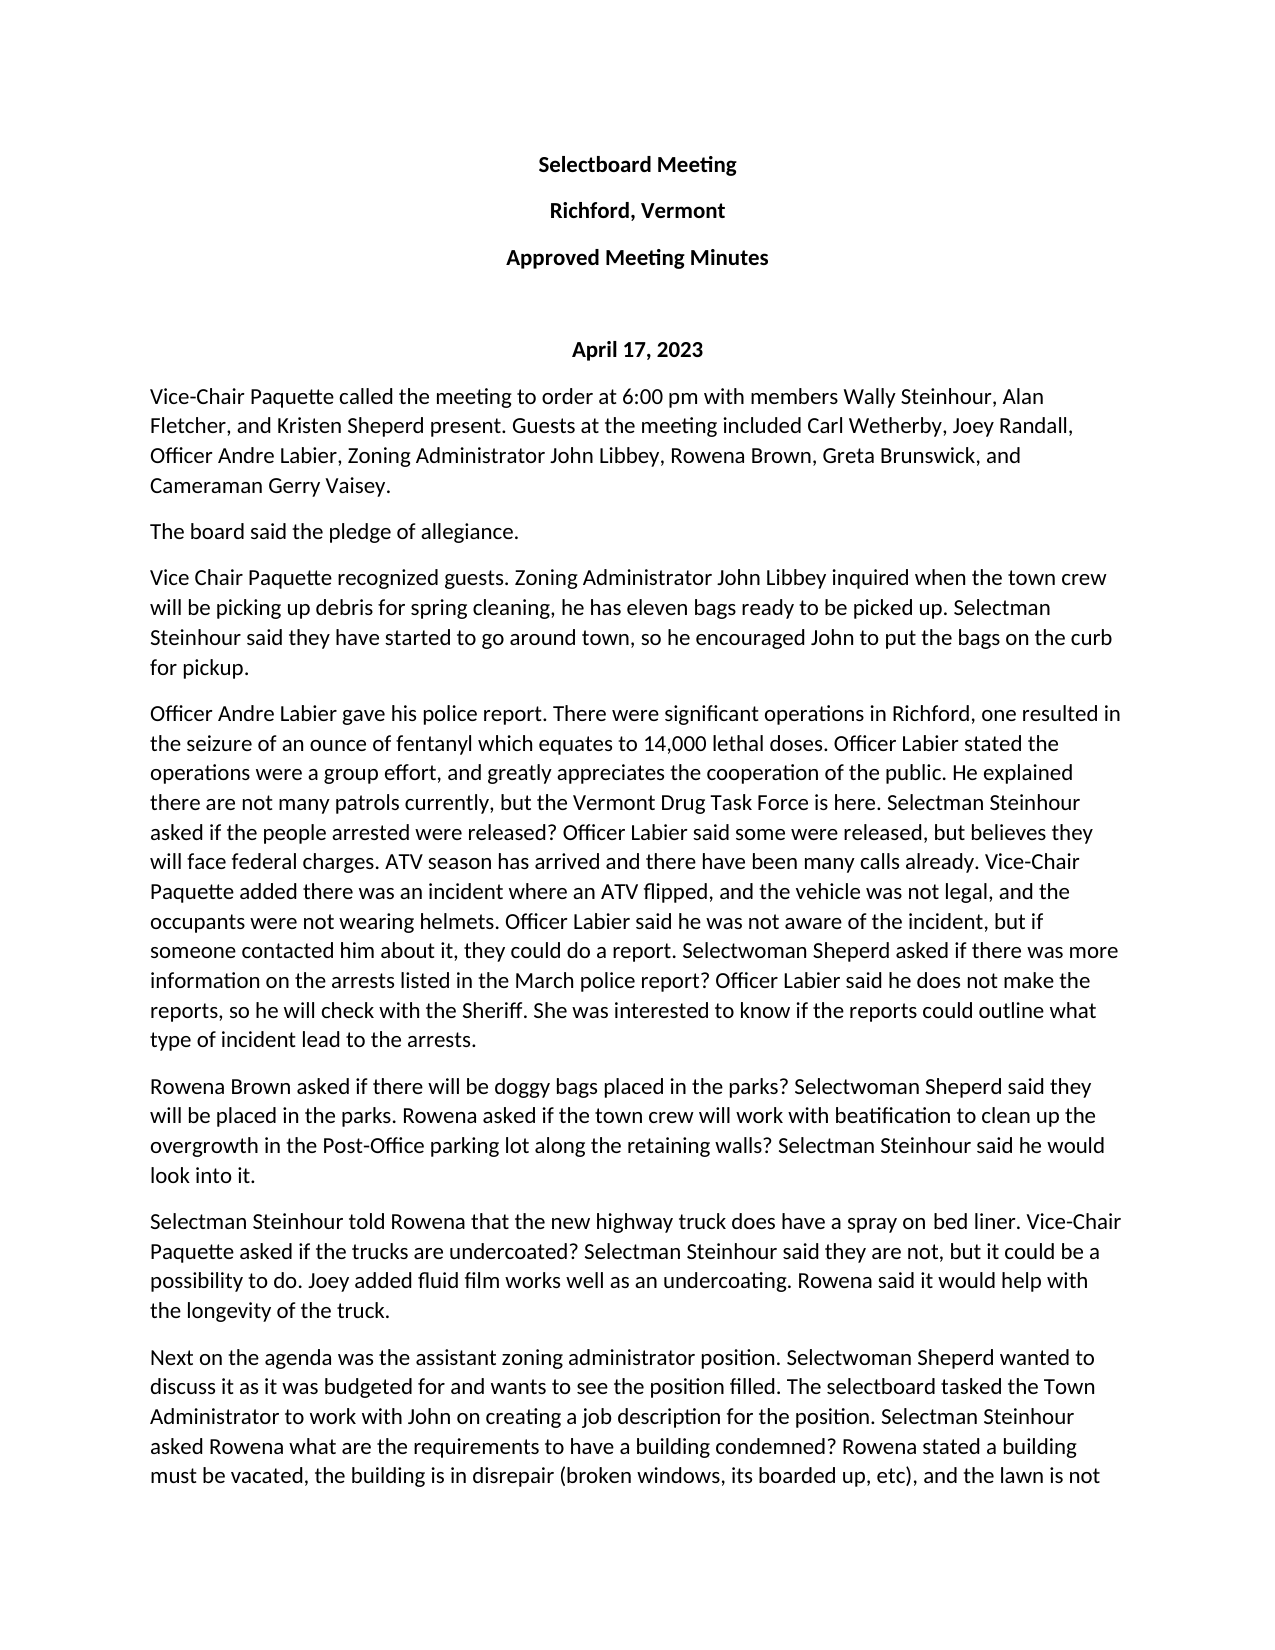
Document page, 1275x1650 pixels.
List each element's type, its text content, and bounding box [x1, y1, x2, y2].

text Officer Andre Labier gave his police report. There were significant operations in Richford, one resulted in the seizure of an ounce of fentanyl which equates to 14,000 lethal doses. Officer Labier stated the operations were a group effort, and greatly appreciates the cooperation of the public. He explained there are not many patrols currently, but the Vermont Drug Task Force is here. Selectman Steinhour asked if the people arrested were released? Officer Labier said some were released, but believes they will face federal charges. ATV season has arrived and there have been many calls already. Vice-Chair Paquette added there was an incident where an ATV flipped, and the vehicle was not legal, and the occupants were not wearing helmets. Officer Labier said he was not aware of the incident, but if someone contacted him about it, they could do a report. Selectwoman Sheperd asked if there was more information on the arrests listed in the March police report? Officer Labier said he does not make the reports, so he will check with the Sheriff. She was interested to know if the reports could outline what type of incident lead to the arrests. [150, 699, 1125, 1053]
text Vice-Chair Paquette called the meeting to order at 6:00 pm with members Wally Steinhour, Alan Fletcher, and Kristen Sheperd present. Guests at the meeting included Carl Wetherby, Joey Randall, Officer Andre Labier, Zoning Administrator John Libbey, Rowena Brown, Greta Brunswick, and Cameraman Gerry Vaisey. [150, 382, 1125, 499]
text April 17, 2023 [150, 335, 1125, 363]
text Vice Chair Paquette recognized guests. Zoning Administrator John Libbey inquired when the town crew will be picking up debris for spring cleaning, he has eleven bags ready to be picked up. Selectman Steinhour said they have started to go around town, so he encouraged John to put the bags on the curb for pickup. [150, 563, 1125, 681]
text Rowena Brown asked if there will be doggy bags placed in the parks? Selectwoman Sheperd said they will be placed in the parks. Rowena asked if the town crew will work with beatification to clean up the overgrowth in the Post-Office parking lot along the retaining walls? Selectman Steinhour said he would look into it. [150, 1072, 1125, 1189]
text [150, 1343, 1125, 1489]
text The board said the pledge of allegiance. [150, 517, 1125, 545]
text Selectboard Meeting [150, 150, 1125, 178]
text Approved Meeting Minutes [150, 243, 1125, 271]
text Richford, Vermont [150, 196, 1125, 224]
text Selectman Steinhour told Rowena that the new highway truck does have a spray on bed liner. Vice-Chair Paquette asked if the trucks are undercoated? Selectman Steinhour said they are not, but it could be a possibility to do. Joey added fluid film works well as an undercoating. Rowena said it would help with the longevity of the truck. [150, 1207, 1125, 1324]
